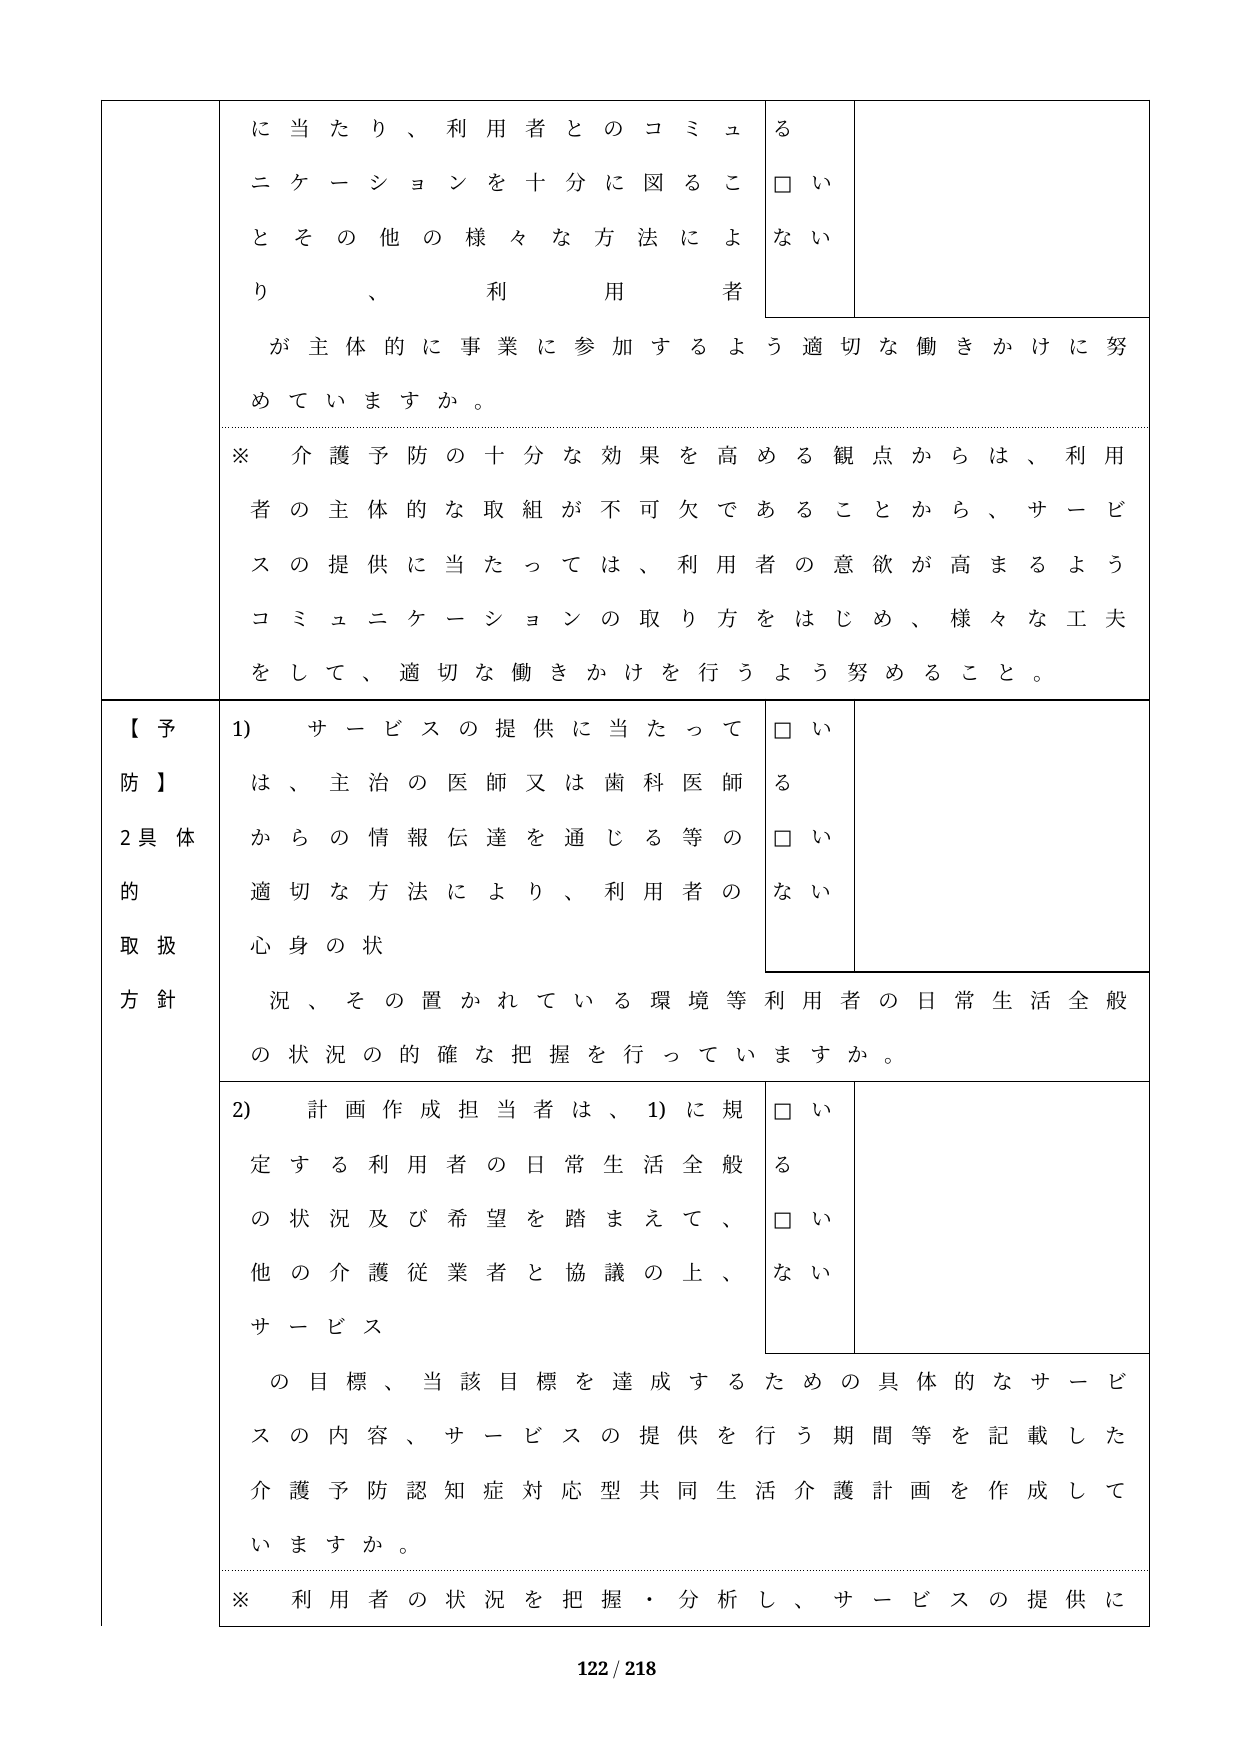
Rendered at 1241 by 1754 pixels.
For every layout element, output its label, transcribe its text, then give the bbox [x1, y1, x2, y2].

table_cell 況、その置かれている環境等利用者の日常生活全般の状況の的確な把握を行っていますか。 [220, 971, 1149, 1081]
table_cell □いる □いない [766, 1082, 854, 1353]
table_cell □いる □いない [766, 101, 854, 317]
table_cell □いる □いない [766, 701, 854, 971]
table_cell の目標、当該目標を達成するための具体的なサービスの内容、サービスの提供を行う期間等を記載した介護予防認知症対応型共同生活介護計画を作成していますか。 [220, 1353, 1149, 1570]
table_cell [855, 1082, 1149, 1353]
table_cell 2) 計画作成担当者は、1)に規定する利用者の日常生活全般の状況及び希望を踏まえて、他の介護従業者と協議の上、サービス [220, 1082, 765, 1353]
table_cell 1) サービスの提供に当たっては、主治の医師又は歯科医師からの情報伝達を通じる等の適切な方法により、利用者の心身の状 [220, 701, 765, 971]
table_cell [855, 701, 1149, 971]
table_cell 【予防】 2 具体的 取扱方針 [102, 701, 219, 1626]
table_cell [855, 101, 1149, 317]
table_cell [220, 101, 765, 317]
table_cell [220, 1570, 1149, 1626]
table_cell ※ 介護予防の十分な効果を高める観点からは、利用者の主体的な取組が不可欠であることから、サービスの提供に当たっては、利用者の意欲が高まるようコミュニケーションの取り方をはじめ、様々な工夫をして、適切な働きかけを行うよう努めること。 [220, 427, 1149, 698]
table_cell が主体的に事業に参加するよう適切な働きかけに努めていますか。 [220, 317, 1149, 427]
